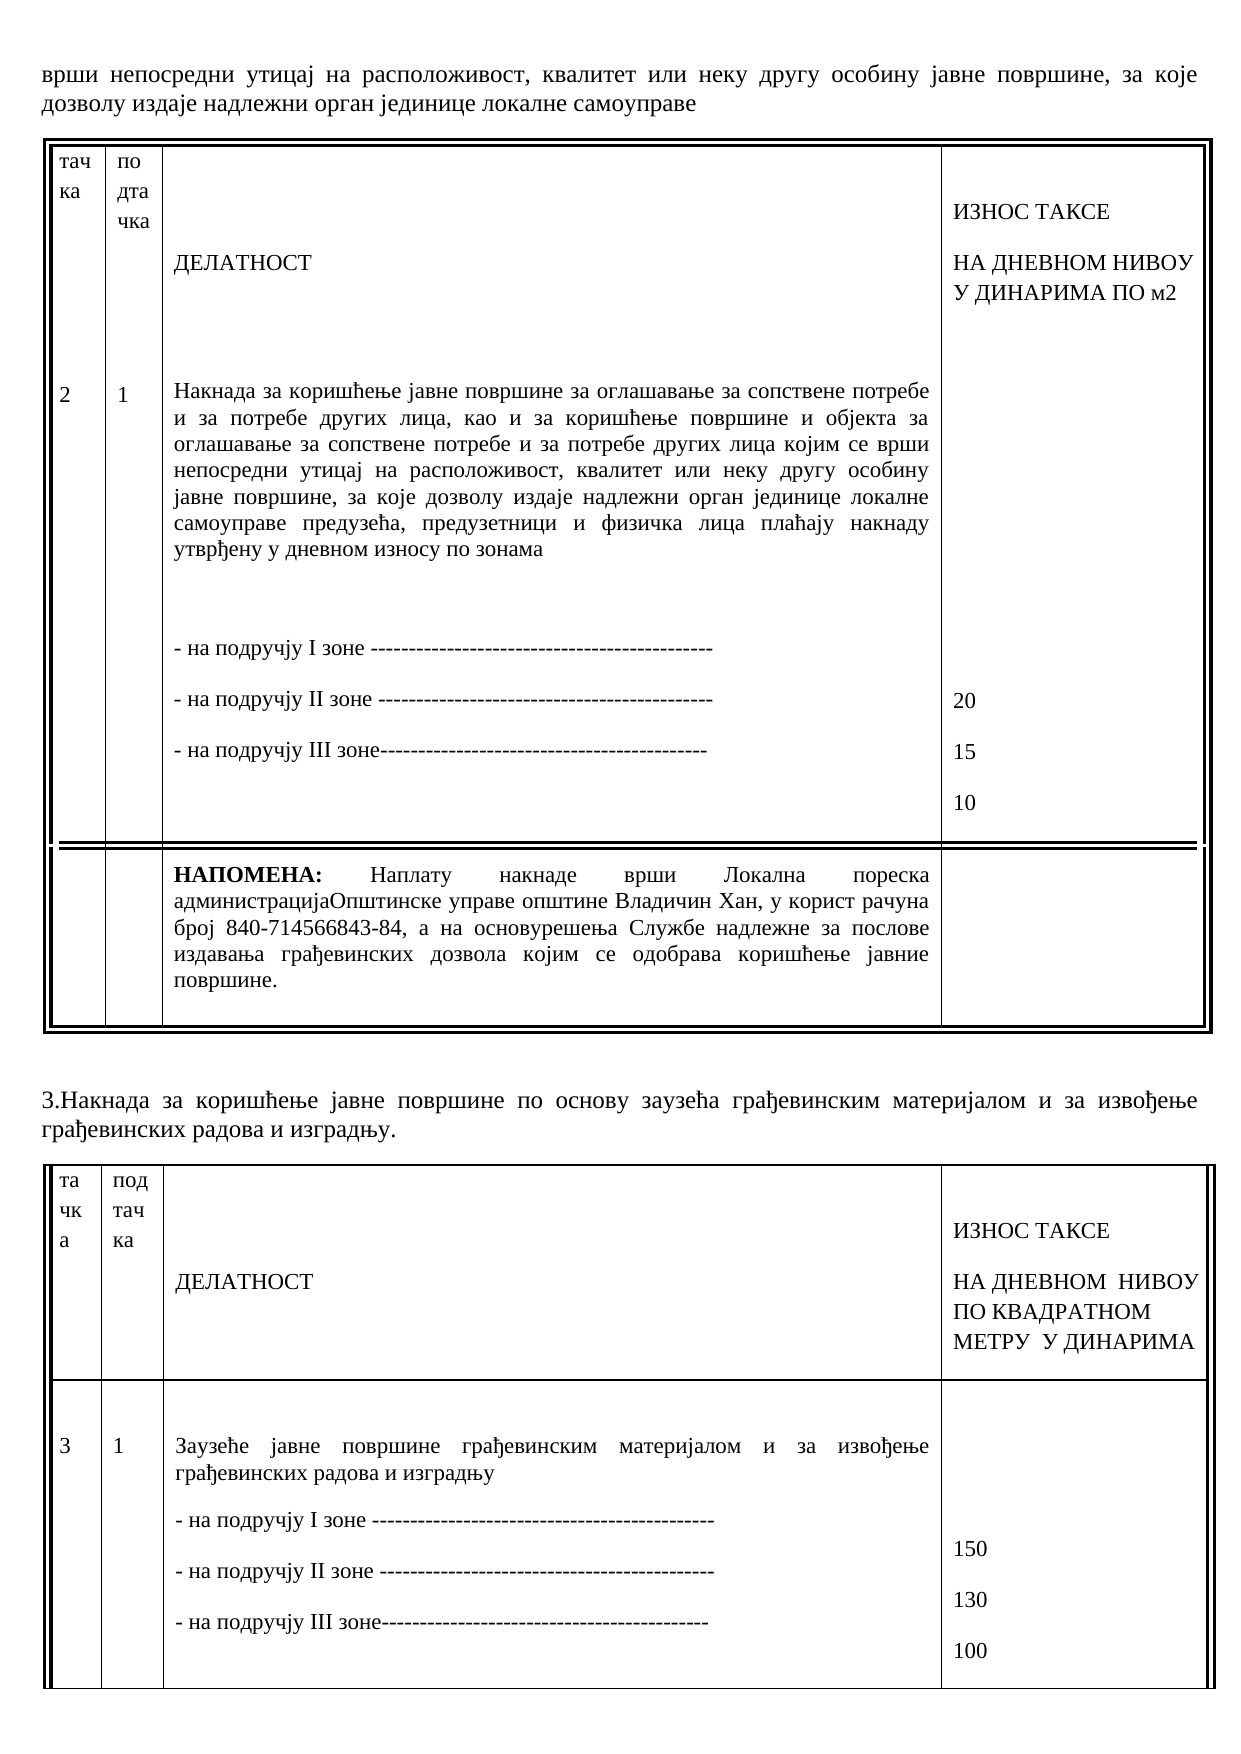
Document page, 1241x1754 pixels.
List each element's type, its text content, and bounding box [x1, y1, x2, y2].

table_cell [164, 1381, 941, 1688]
table_header подтачка [102, 1166, 163, 1379]
table_cell НАПОМЕНА: Наплату накнаде врши Локална пореска администрацијаОпштинске управе општине Владичин Хан, у корист рачуна број 840-714566843-84, а на основурешења Службе надлежне за послове издавања грађевинских дозвола којим се одобрава коришћење јавние површине. [163, 850, 941, 1025]
table_cell 1 [102, 1381, 163, 1688]
text 3.Накнада за коришћење јавне површине по основу заузећа грађевинским материјалом и за извођење грађевинских радова и изградњу. [41, 1085, 1199, 1143]
table_cell [106, 850, 162, 1025]
table_cell 1 [106, 330, 162, 841]
table_cell 2 [53, 330, 105, 841]
table_cell 3 [53, 1381, 101, 1688]
table_cell 150 130 100 [942, 1381, 1206, 1688]
table_header тачка [53, 1166, 101, 1379]
table_header ИЗНОС ТАКСЕ НА ДНЕВНОМ НИВОУ ПО КВАДРАТНОМ МЕТРУ У ДИНАРИМА [942, 1166, 1206, 1379]
table_header тачка [48, 141, 106, 330]
table_header подтачка [106, 147, 162, 330]
table_cell [942, 841, 1208, 1025]
table_header ИЗНОС ТАКСЕ НА ДНЕВНОМ НИВОУ У ДИНАРИМА ПО м2 [942, 141, 1208, 330]
table_cell [48, 841, 105, 1025]
table_cell Накнада за коришћење јавне површине за оглашавање за сопствене потребе и за потребе других лица, као и за коришћење површине и објекта за оглашавање за сопствене потребе и за потребе других лица којим се врши непосредни утицај на расположивост, квалитет или неку другу особину јавне површине, за које дозволу издаје надлежни орган јединице локалне самоуправе предузећа, предузетници и физичка лица плаћају накнаду утврђену у дневном износу по зонама - на подручју I зоне --------------------------------------------- - на подручју II зоне -------------------------------------------- - на подручју III зоне------------------------------------------- [163, 330, 941, 841]
table_header ДЕЛАТНОСТ [163, 147, 941, 330]
table_cell 20 15 10 [942, 330, 1203, 841]
table_header ДЕЛАТНОСТ [164, 1166, 941, 1379]
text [41, 59, 1199, 117]
